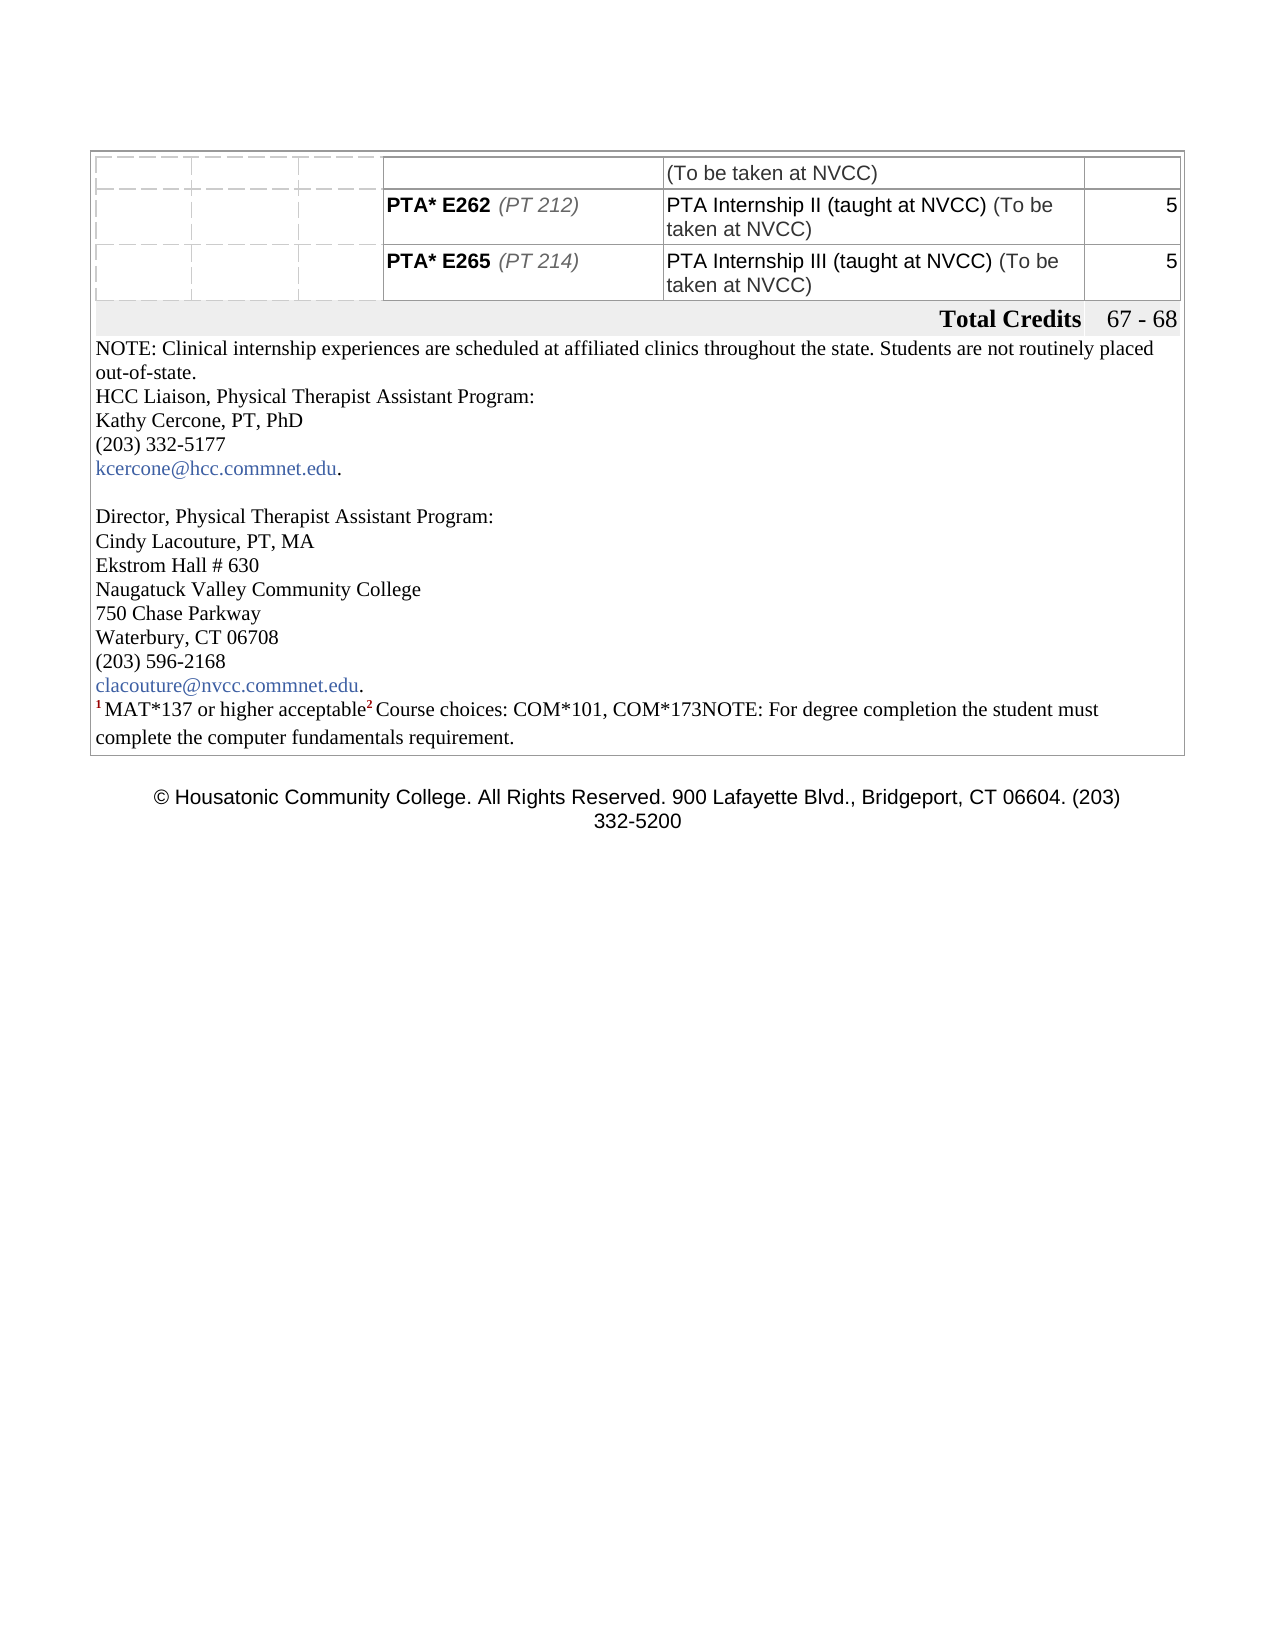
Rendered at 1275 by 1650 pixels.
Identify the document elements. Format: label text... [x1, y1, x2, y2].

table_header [91, 152, 1184, 754]
text © Housatonic Community College. All Rights Reserved. 900 Lafayette Blvd., Bridgeport, CT 06604. (203) 332-5200 [150, 785, 1125, 833]
